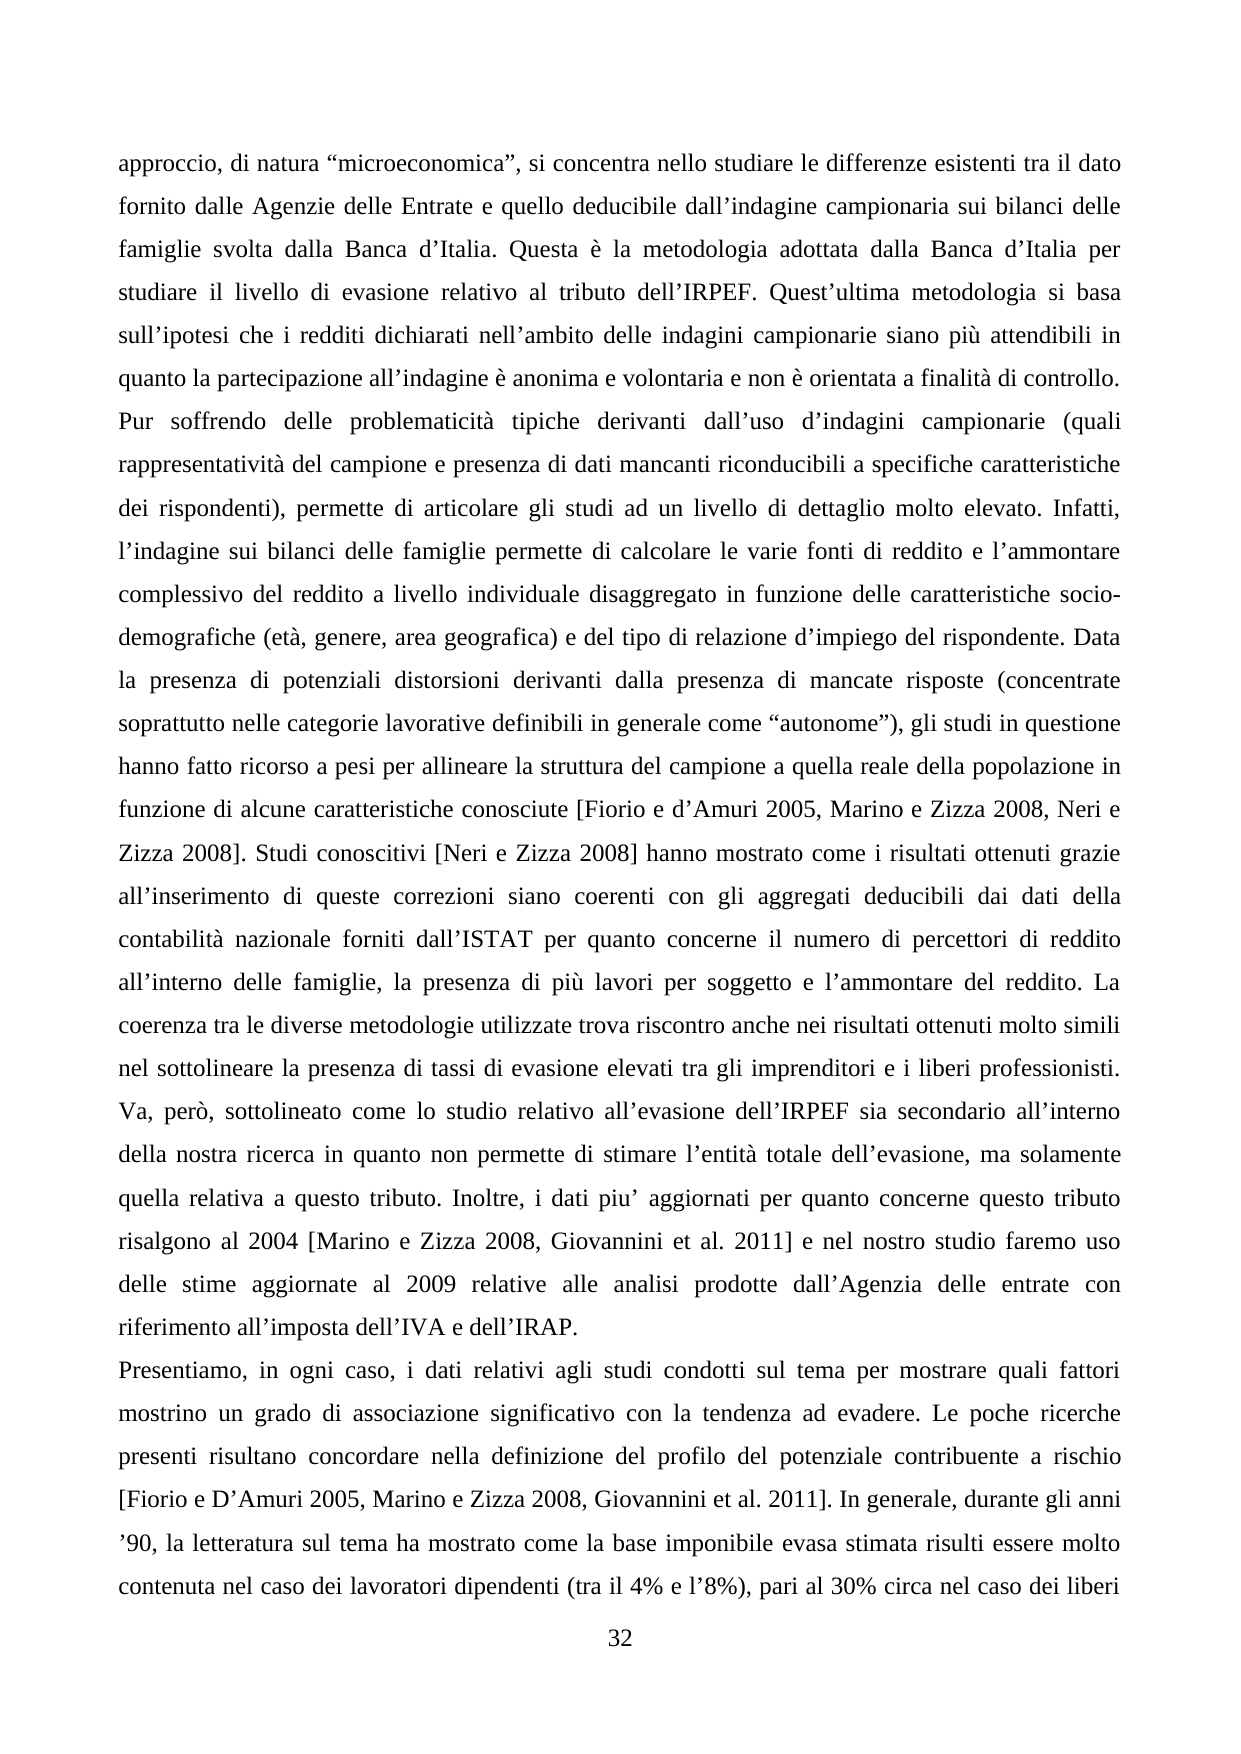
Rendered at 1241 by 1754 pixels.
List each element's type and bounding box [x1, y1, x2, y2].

text [118, 1355, 1122, 1599]
text [118, 148, 1122, 1341]
